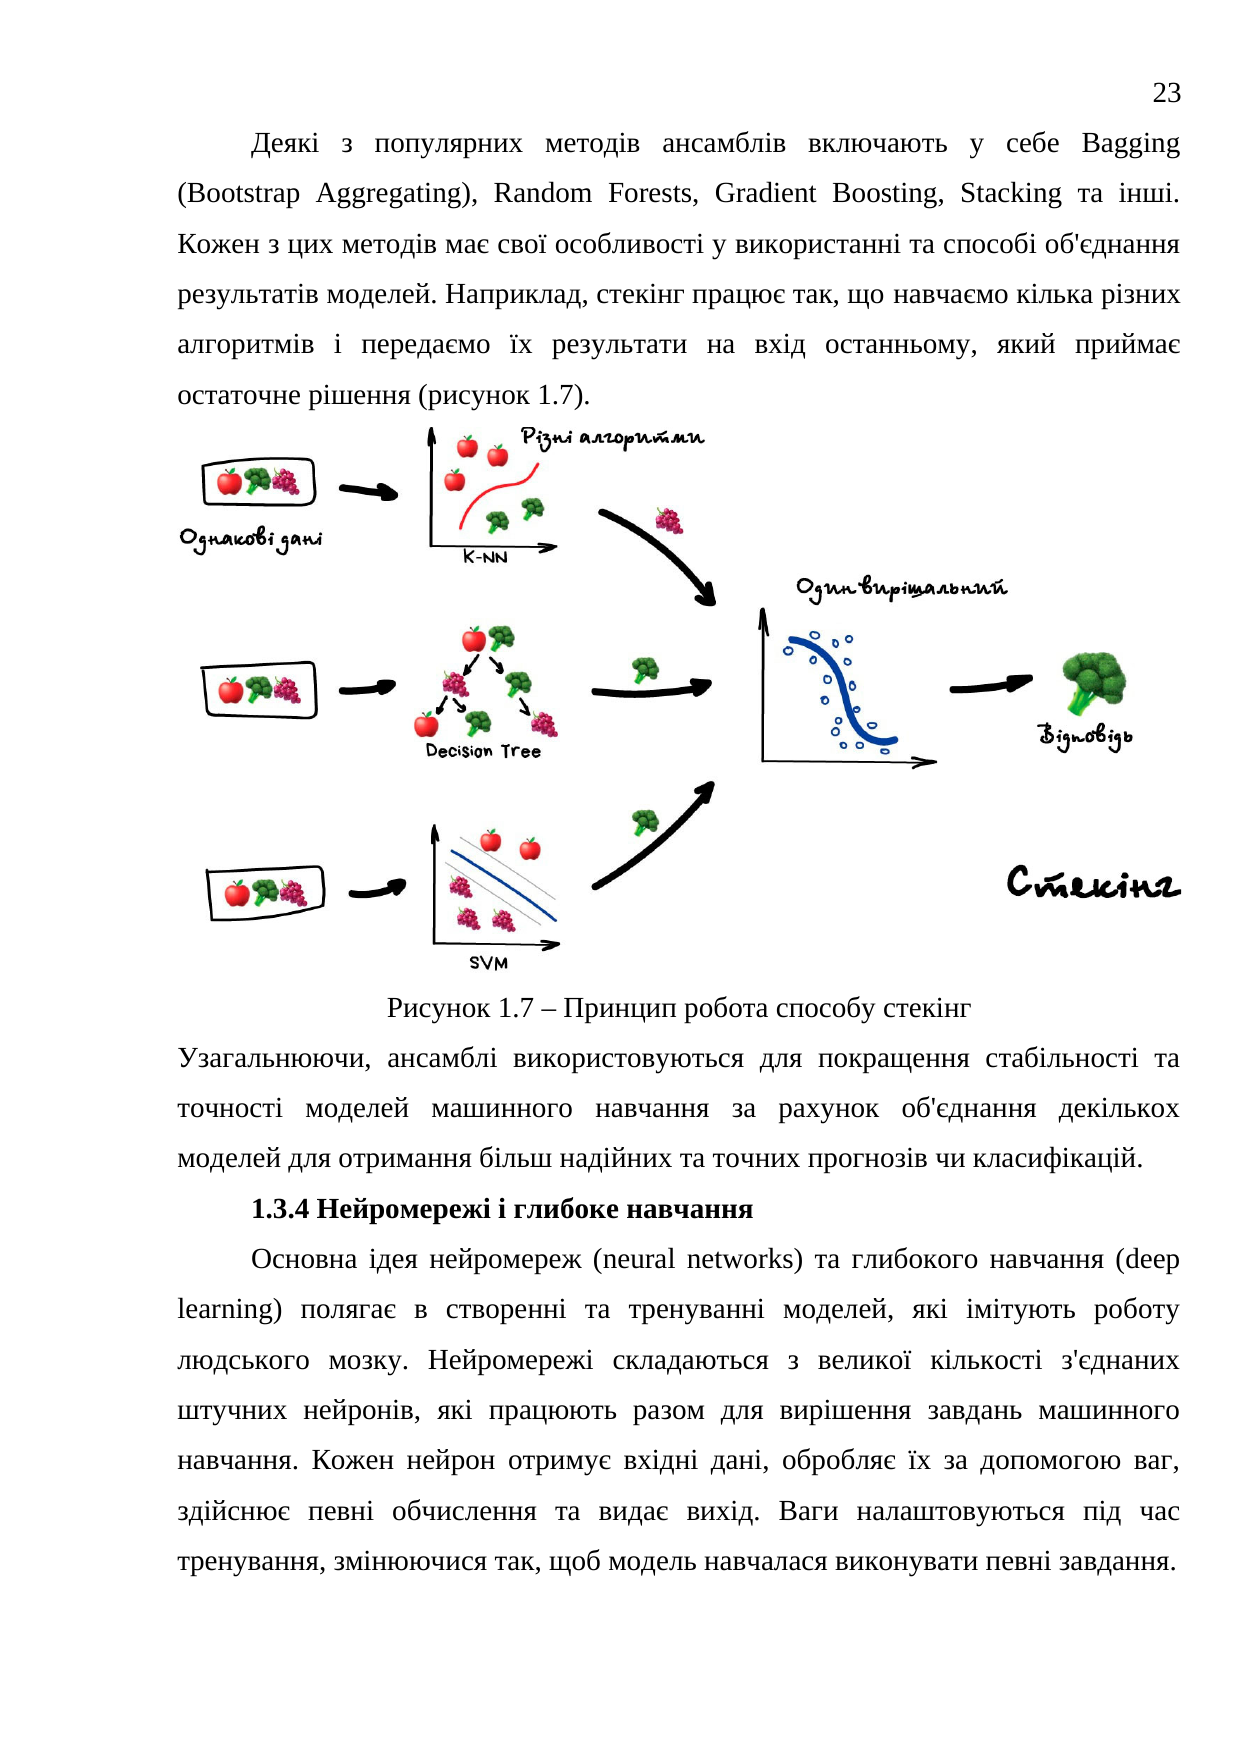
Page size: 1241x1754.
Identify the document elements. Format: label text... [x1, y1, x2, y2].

subtitle 1.3.4 Нейромережі і глибоке навчання [177, 1191, 1181, 1224]
text Узагальнюючи, ансамблі використовуються для покращення стабільності та точності моделей машинного навчання за рахунок об'єднання декількох моделей для отримання більш надійних та точних прогнозів чи класифікацій. [177, 1040, 1181, 1174]
text Рисунок 1.7 – Принцип робота способу стекінг [177, 990, 1181, 1023]
text Основна ідея нейромереж (neural networks) та глибокого навчання (deep learning) полягає в створенні та тренуванні моделей, які імітують роботу людського мозку. Нейромережі складаються з великої кількості з'єднаних штучних нейронів, які працюють разом для вирішення завдань машинного навчання. Кожен нейрон отримує вхідні дані, обробляє їх за допомогою ваг, здійснює певні обчислення та видає вихід. Ваги налаштовуються під час тренування, змінюючися так, щоб модель навчалася виконувати певні завдання. [177, 1241, 1181, 1577]
picture [177, 427, 1182, 973]
text Деякі з популярних методів ансамблів включають у себе Bagging (Bootstrap Aggregating), Random Forests, Gradient Boosting, Stacking та інші. Кожен з цих методів має свої особливості у використанні та способі об'єднання результатів моделей. Наприклад, стекінг працює так, що навчаємо кілька різних алгоритмів і передаємо їх результати на вхід останньому, який приймає остаточне рішення (рисунок 1.7). [177, 360, 1181, 410]
text Деякі з популярних методів ансамблів включають у себе Bagging (Bootstrap Aggregating), Random Forests, Gradient Boosting, Stacking та інші. Кожен з цих методів має свої особливості у використанні та способі об'єднання результатів моделей. Наприклад, стекінг працює так, що навчаємо кілька різних алгоритмів і передаємо їх результати на вхід останньому, який приймає остаточне рішення (рисунок 1.7). [177, 125, 1181, 326]
